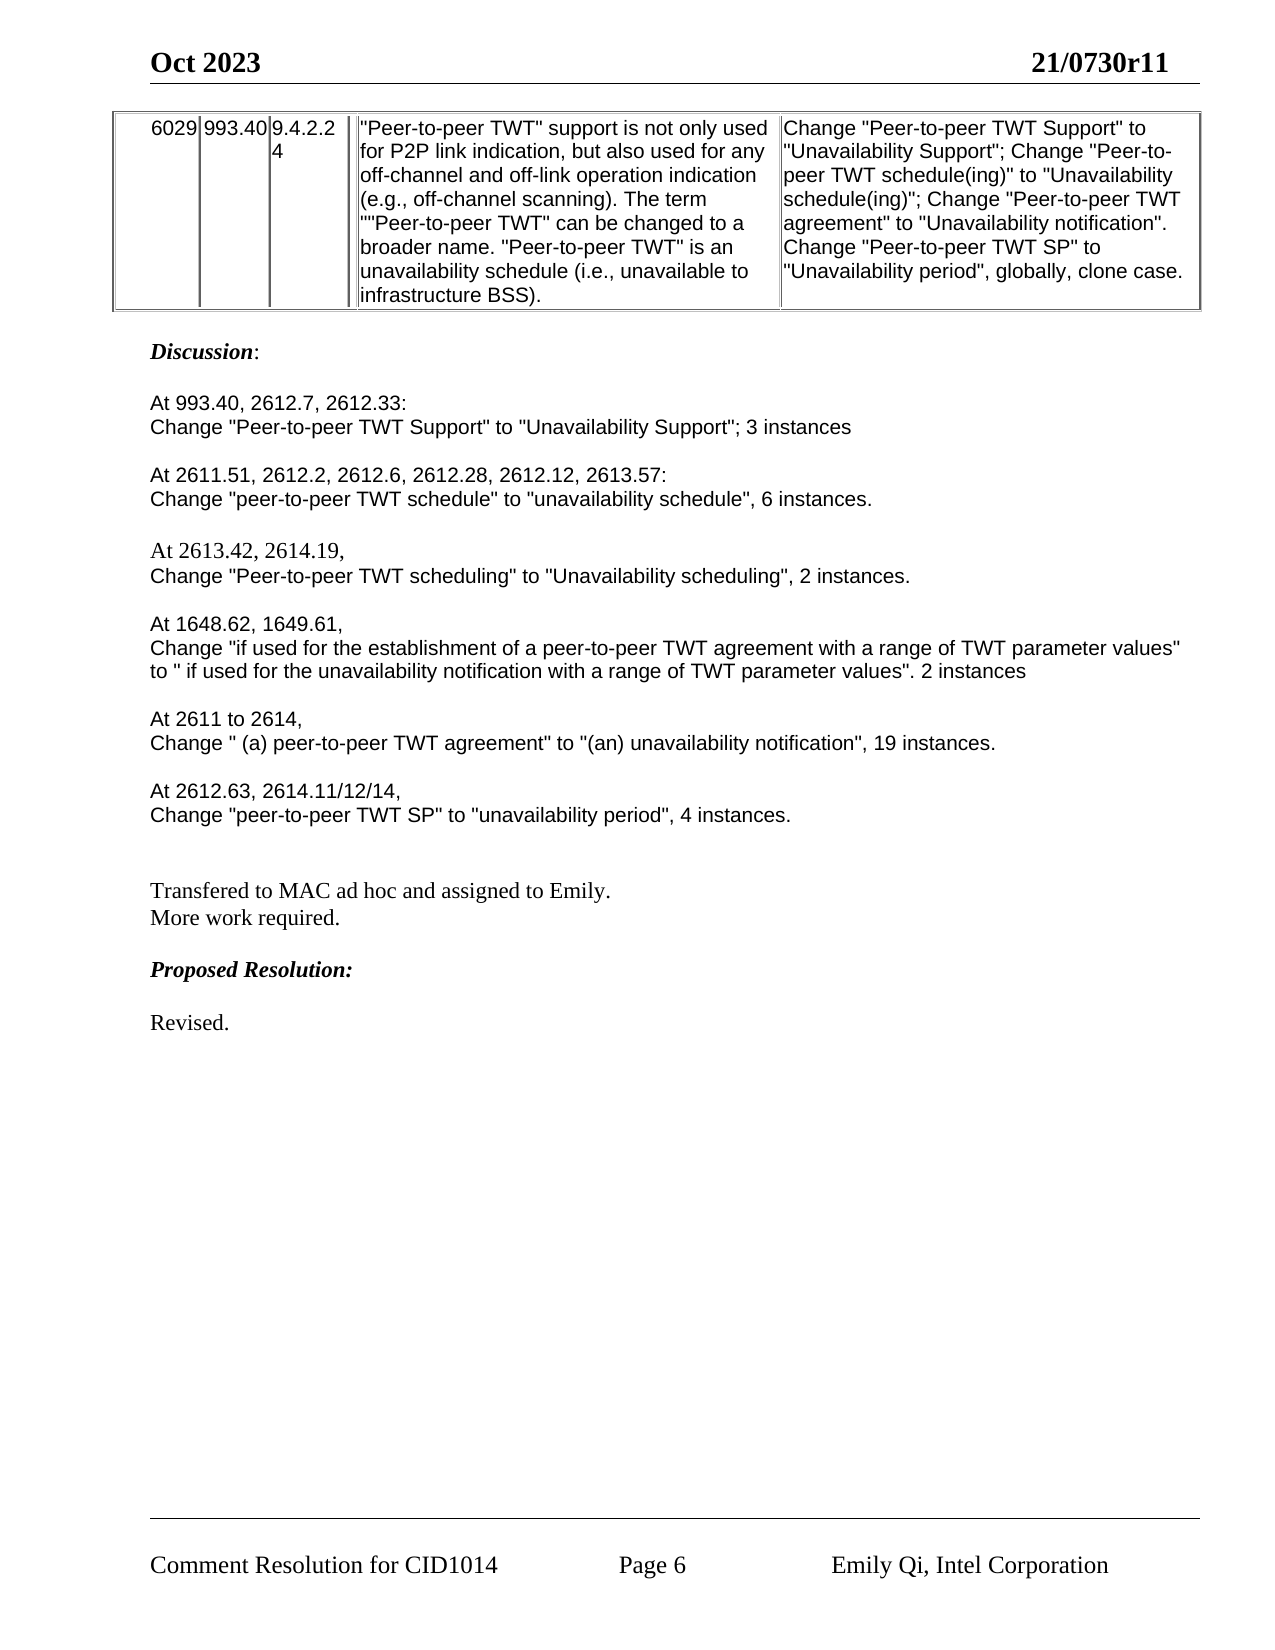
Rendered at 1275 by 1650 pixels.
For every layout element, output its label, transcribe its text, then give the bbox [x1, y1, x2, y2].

text At 993.40, 2612.7, 2612.33: [150, 391, 1200, 415]
table_header "Peer-to-peer TWT" support is not only used for P2P link indication, but also used for any off-channel and off-link operation indication (e.g., off-channel scanning). The term ""Peer-to-peer TWT" can be changed to a broader name. "Peer-to-peer TWT" is an unavailability schedule (i.e., unavailable to infrastructure BSS). [358, 114, 781, 309]
table_header Change "Peer-to-peer TWT Support" to "Unavailability Support"; Change "Peer-to-peer TWT schedule(ing)" to "Unavailability schedule(ing)"; Change "Peer-to-peer TWT agreement" to "Unavailability notification". Change "Peer-to-peer TWT SP" to "Unavailability period", globally, clone case. [781, 114, 1199, 309]
table_header 9.4.2.24 [269, 114, 348, 309]
table_header 993.40 [199, 114, 269, 309]
text Change "if used for the establishment of a peer-to-peer TWT agreement with a range of TWT parameter values" to " if used for the unavailability notification with a range of TWT parameter values". 2 instances [150, 635, 1200, 683]
table_header 6029 [116, 114, 199, 309]
text Change "Peer-to-peer TWT Support" to "Unavailability Support"; 3 instances [150, 415, 1200, 439]
text Change " (a) peer-to-peer TWT agreement" to "(an) unavailability notification", 19 instances. [150, 731, 1200, 755]
text Revised. [150, 1009, 1200, 1035]
text Change "peer-to-peer TWT SP" to "unavailability period", 4 instances. [150, 803, 1200, 827]
table_header [348, 114, 358, 309]
text At 2612.63, 2614.11/12/14, [150, 779, 1200, 803]
text At 2613.42, 2614.19, [150, 537, 1200, 563]
text Transfered to MAC ad hoc and assigned to Emily. [150, 877, 1200, 904]
text At 1648.62, 1649.61, [150, 611, 1200, 635]
text At 2611 to 2614, [150, 707, 1200, 731]
text Change "Peer-to-peer TWT scheduling" to "Unavailability scheduling", 2 instances. [150, 563, 1200, 587]
text Change "peer-to-peer TWT schedule" to "unavailability schedule", 6 instances. [150, 487, 1200, 511]
text More work required. [150, 904, 1200, 930]
text Proposed Resolution: [150, 956, 1200, 983]
text Discussion: [150, 338, 1200, 364]
text At 2611.51, 2612.2, 2612.6, 2612.28, 2612.12, 2613.57: [150, 463, 1200, 487]
